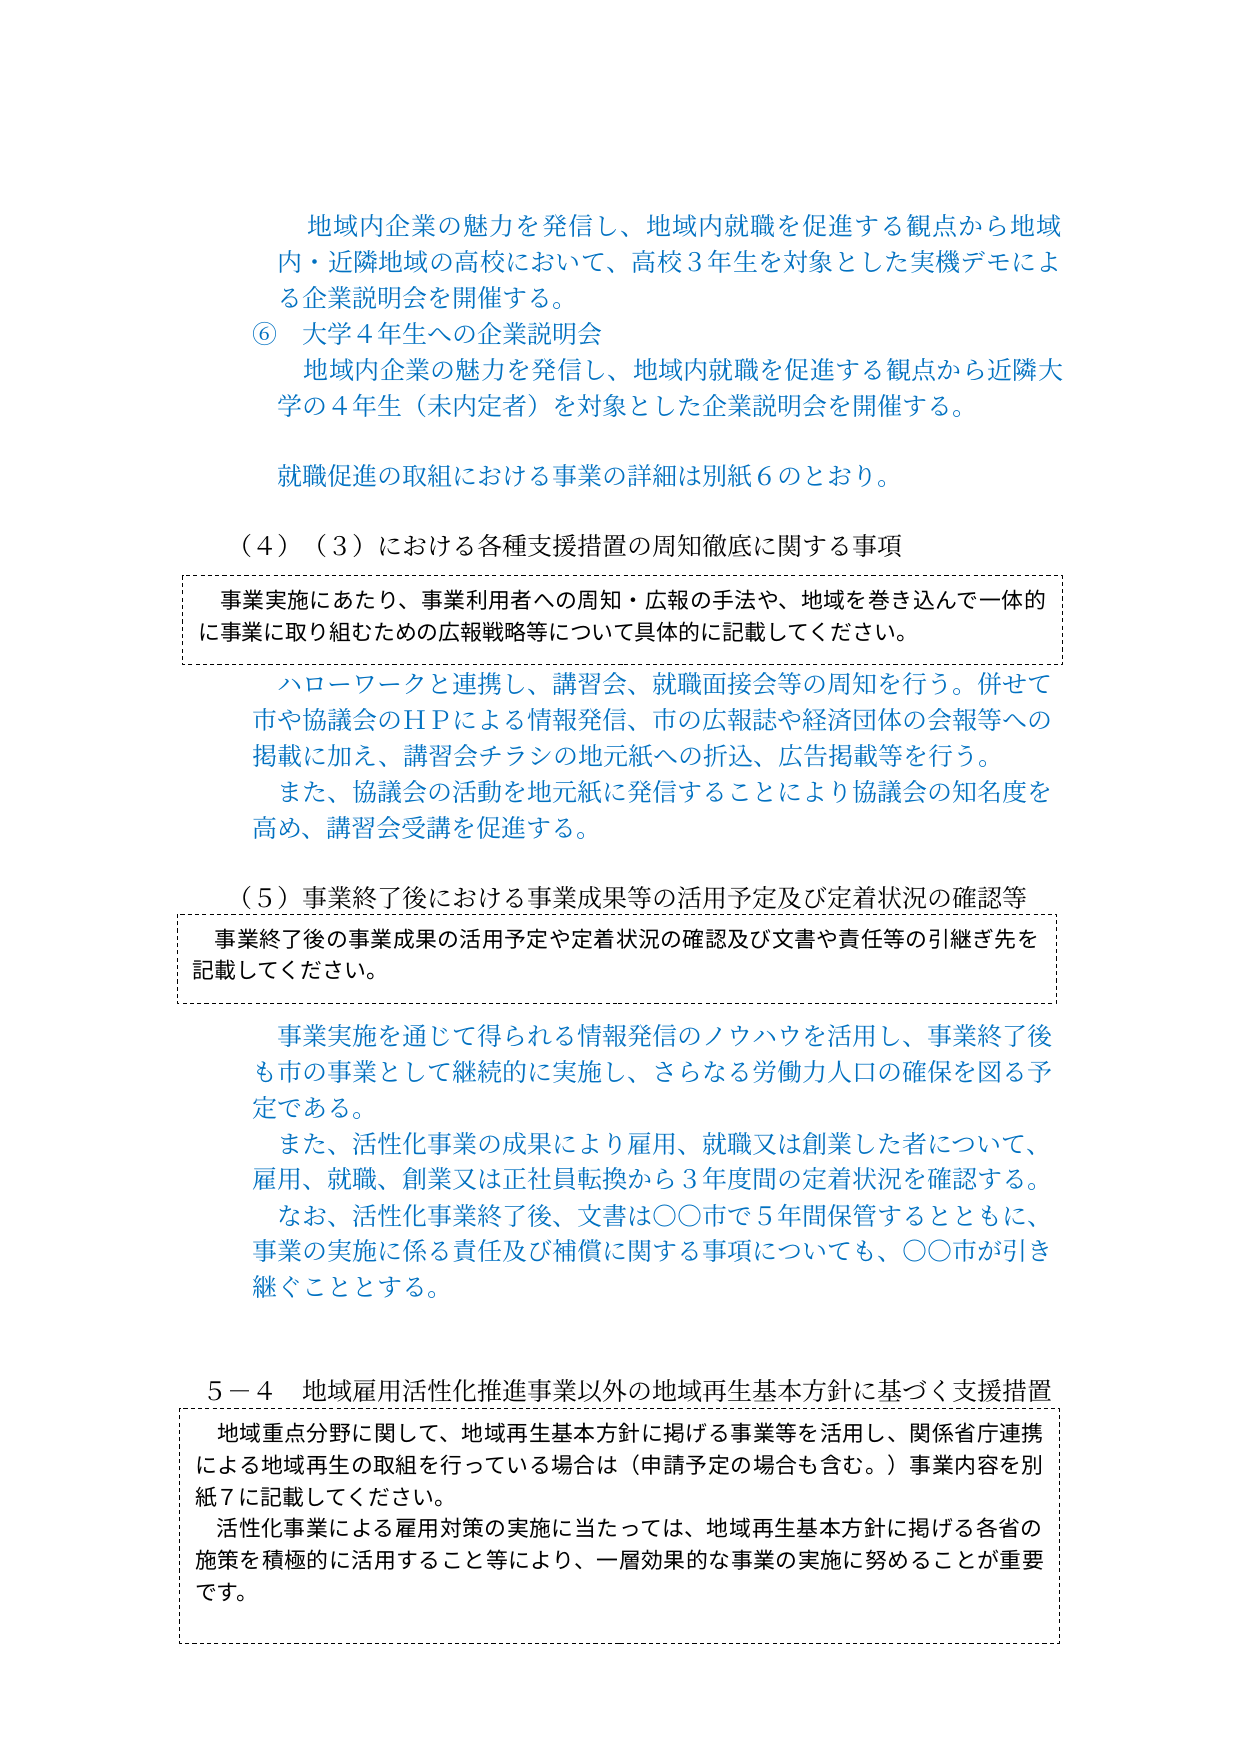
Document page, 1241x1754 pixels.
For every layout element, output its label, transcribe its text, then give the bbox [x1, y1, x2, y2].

text 地域内企業の魅力を発信し、地域内就職を促進する観点から近隣大学の４年生（未内定者）を対象とした企業説明会を開催する。 [177, 351, 1063, 422]
text 事業実施を通じて得られる情報発信のノウハウを活用し、事業終了後も市の事業として継続的に実施し、さらなる労働力人口の確保を図る予定である。 [252, 1016, 1063, 1124]
text （５）事業終了後における事業成果等の活用予定及び定着状況の確認等 [177, 878, 1063, 914]
text また、協議会の活動を地元紙に発信することにより協議会の知名度を高め、講習会受講を促進する。 [252, 772, 1063, 844]
text 就職促進の取組における事業の詳細は別紙６のとおり。 [177, 456, 1063, 492]
text ハローワークと連携し、講習会、就職面接会等の周知を行う。併せて市や協議会のＨＰによる情報発信、市の広報誌や経済団体の会報等への掲載に加え、講習会チラシの地元紙への折込、広告掲載等を行う。 [252, 665, 1063, 772]
text 地域内企業の魅力を発信し、地域内就職を促進する観点から地域内・近隣地域の高校において、高校３年生を対象とした実機デモによる企業説明会を開催する。 [177, 207, 1063, 314]
text なお、活性化事業終了後、文書は○○市で５年間保管するとともに、事業の実施に係る責任及び補償に関する事項についても、○○市が引き継ぐこととする。 [252, 1196, 1063, 1304]
text （４）（３）における各種支援措置の周知徹底に関する事項 [177, 526, 1063, 562]
text ５－４ 地域雇用活性化推進事業以外の地域再生基本方針に基づく支援措置 [177, 1372, 1063, 1408]
text また、活性化事業の成果により雇用、就職又は創業した者について、雇用、就職、創業又は正社員転換から３年度間の定着状況を確認する。 [252, 1124, 1063, 1196]
text ⑥ 大学４年生への企業説明会 [177, 314, 1063, 351]
